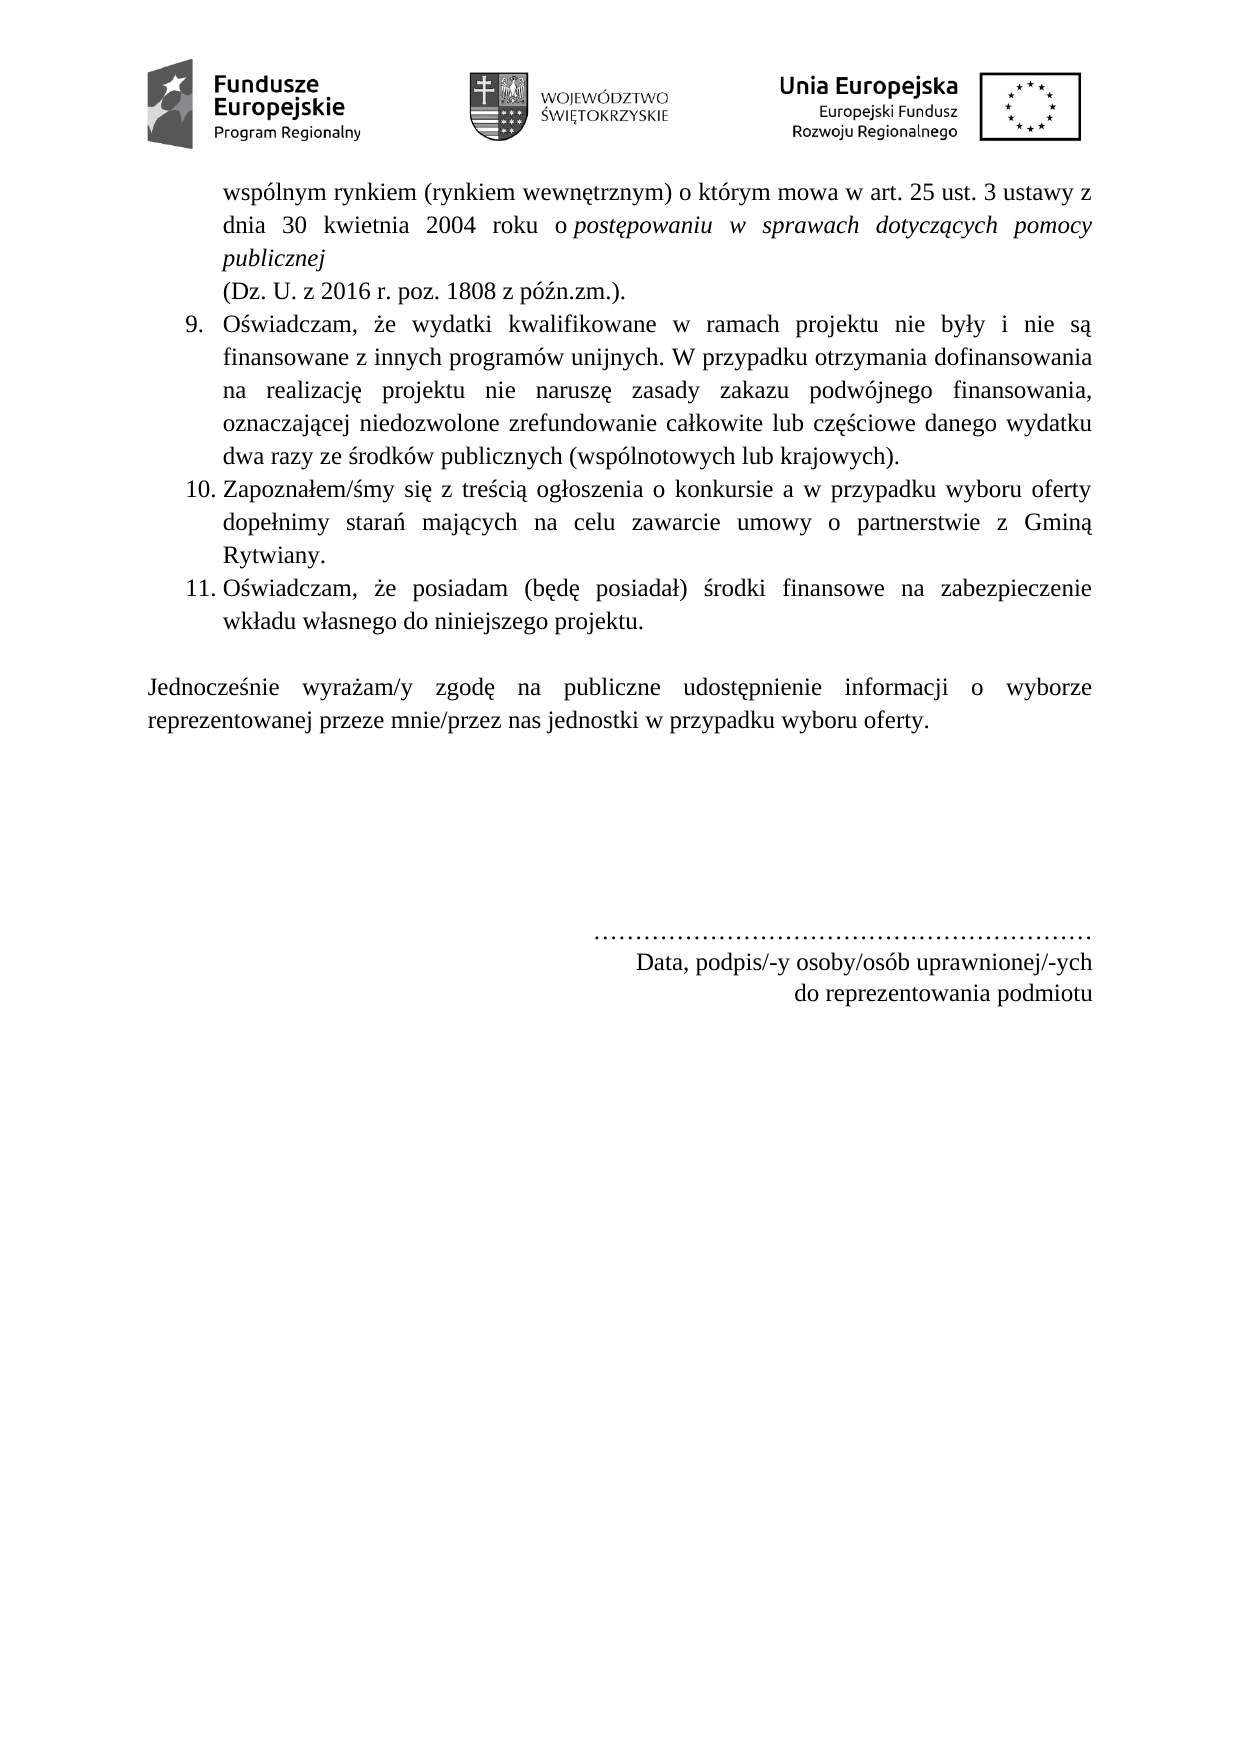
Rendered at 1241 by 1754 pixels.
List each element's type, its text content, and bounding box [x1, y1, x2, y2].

text …………………………………………………… [148, 916, 1093, 945]
list Oświadczam, że posiadam (będę posiadał) środki finansowe na zabezpieczenie wkładu własnego do niniejszego projektu. [185, 573, 1093, 635]
text Jednocześnie wyrażam/y zgodę na publiczne udostępnienie informacji o wyborze reprezentowanej przeze mnie/przez nas jednostki w przypadku wyboru oferty. [148, 672, 1093, 734]
picture [147, 59, 361, 149]
text do reprezentowania podmiotu [148, 978, 1093, 1007]
picture [780, 59, 1081, 149]
text Data, podpis/-y osoby/osób uprawnionej/-ych [148, 947, 1093, 976]
list Oświadczam, że wydatki kwalifikowane w ramach projektu nie były i nie są finansowane z innych programów unijnych. W przypadku otrzymania dofinansowania na realizację projektu nie naruszę zasady zakazu podwójnego finansowania, oznaczającej niedozwolone zrefundowanie całkowite lub częściowe danego wydatku dwa razy ze środków publicznych (wspólnotowych lub krajowych). [185, 309, 1093, 470]
list Zapoznałem/śmy się z treścią ogłoszenia o konkursie a w przypadku wyboru oferty dopełnimy starań mających na celu zawarcie umowy o partnerstwie z Gminą Rytwiany. [185, 474, 1093, 569]
picture [469, 59, 668, 149]
